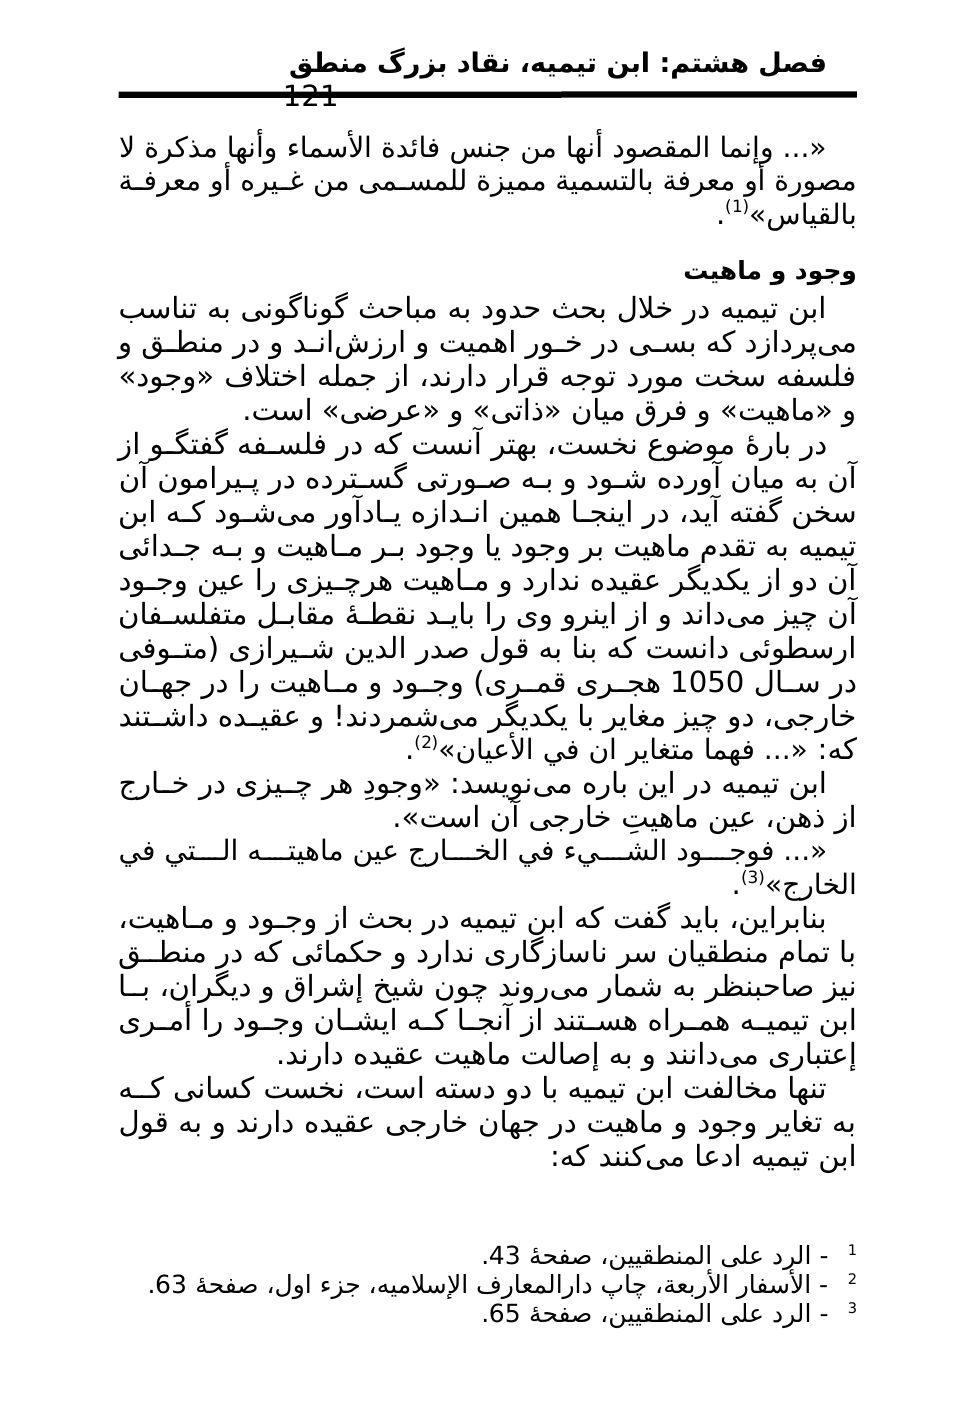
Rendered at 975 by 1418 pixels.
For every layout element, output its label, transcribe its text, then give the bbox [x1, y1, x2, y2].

text ابن تیمیه در خلال بحث حدود به مباحث گوناگونی به تناسب می‌پردازد که بسی در خور اهمیت و ارزش‌اند و در منطق و فلسفه سخت مورد توجه قرار دارند، از جمله اختلاف «وجود» و «ماهیت» و فرق میان «ذاتی» و «عرضی» است. [118, 291, 857, 427]
text در بارۀ موضوع نخست، بهتر آنست که در فلسفه گفتگو از آن به میان آورده شود و به صورتی گسترده در پیرامون آن سخن گفته آید، در اینجا همین اندازه یادآور می‌شود که ابن تیمیه به تقدم ماهیت بر وجود یا وجود بر ماهیت و به جدائی آن دو از یکدیگر عقیده ندارد و ماهیت هرچیزی را عین وجود آن چیز می‌داند و از اینرو وی را باید نقطۀ مقابل متفلسفان ارسطوئی دانست که بنا به قول صدر الدین شیرازی (متوفی در سال 1050 هجری قمری) وجود و ماهیت را در جهان خارجی، دو چیز مغایر با یکدیگر می‌شمردند! و عقیده داشتند که: «... فهما متغاير ان في الأعيان»(). [118, 427, 857, 767]
text تنها مخالفت ابن تیمیه با دو دسته است، نخست کسانی که به تغایر وجود و ماهیت در جهان خارجی عقیده دارند و به قول ابن تیمیه ادعا می‌کنند که: [118, 1071, 857, 1173]
text «... فوجود الشيء في الخارج عين ماهيته التي في الخارج»(). [118, 835, 857, 901]
text بنابراین، باید گفت که ابن تیمیه در بحث از وجود و ماهیت، با تمام منطقیان سر ناسازگاری ندارد و حکمائی که در منطق نیز صاحبنظر به شمار می‌روند چون شیخ إشراق و دیگران، با ابن تیمیه همراه هستند از آنجا که ایشان وجود را أمری إعتباری می‌دانند و به إصالت ماهیت عقیده دارند. [118, 901, 857, 1071]
text وجود و ماهیت [118, 256, 857, 285]
text ابن تیمیه در این باره می‌نویسد: «وجودِ هر چیزی در خارج از ذهن، عین ماهیتِ خارجی آن است». [118, 767, 857, 835]
text «... وإنما المقصود أنها من جنس فائدة الأسماء وأنها مذكرة لا مصورة أو معرفة بالتسمية مميزة للمسمى من غيره أو معرفة بالقياس»(). [118, 132, 857, 231]
